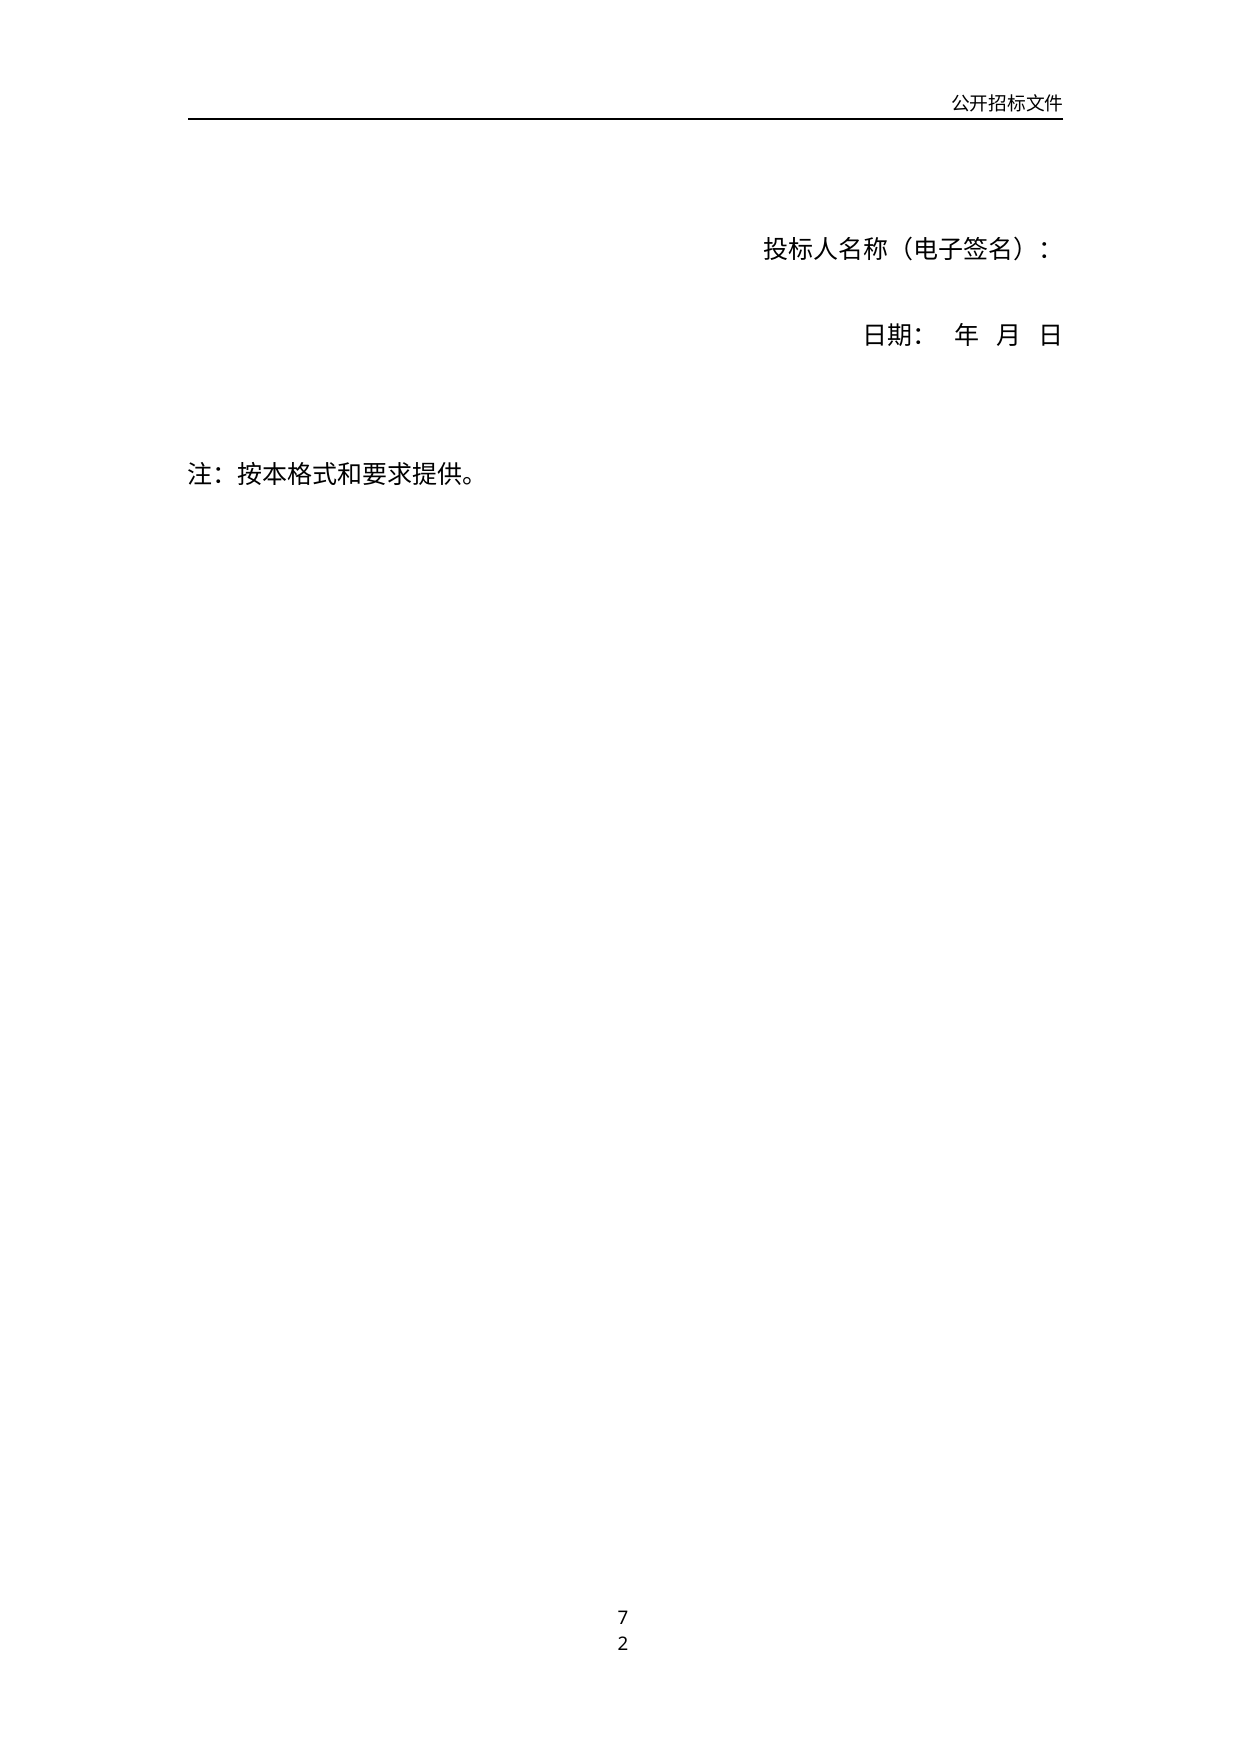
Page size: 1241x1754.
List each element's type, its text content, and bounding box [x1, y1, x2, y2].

text 注：按本格式和要求提供。 [187, 440, 1063, 505]
text 投标人名称（电子签名）： [187, 215, 1063, 280]
text 日期： 年 月 日 [187, 301, 1063, 366]
